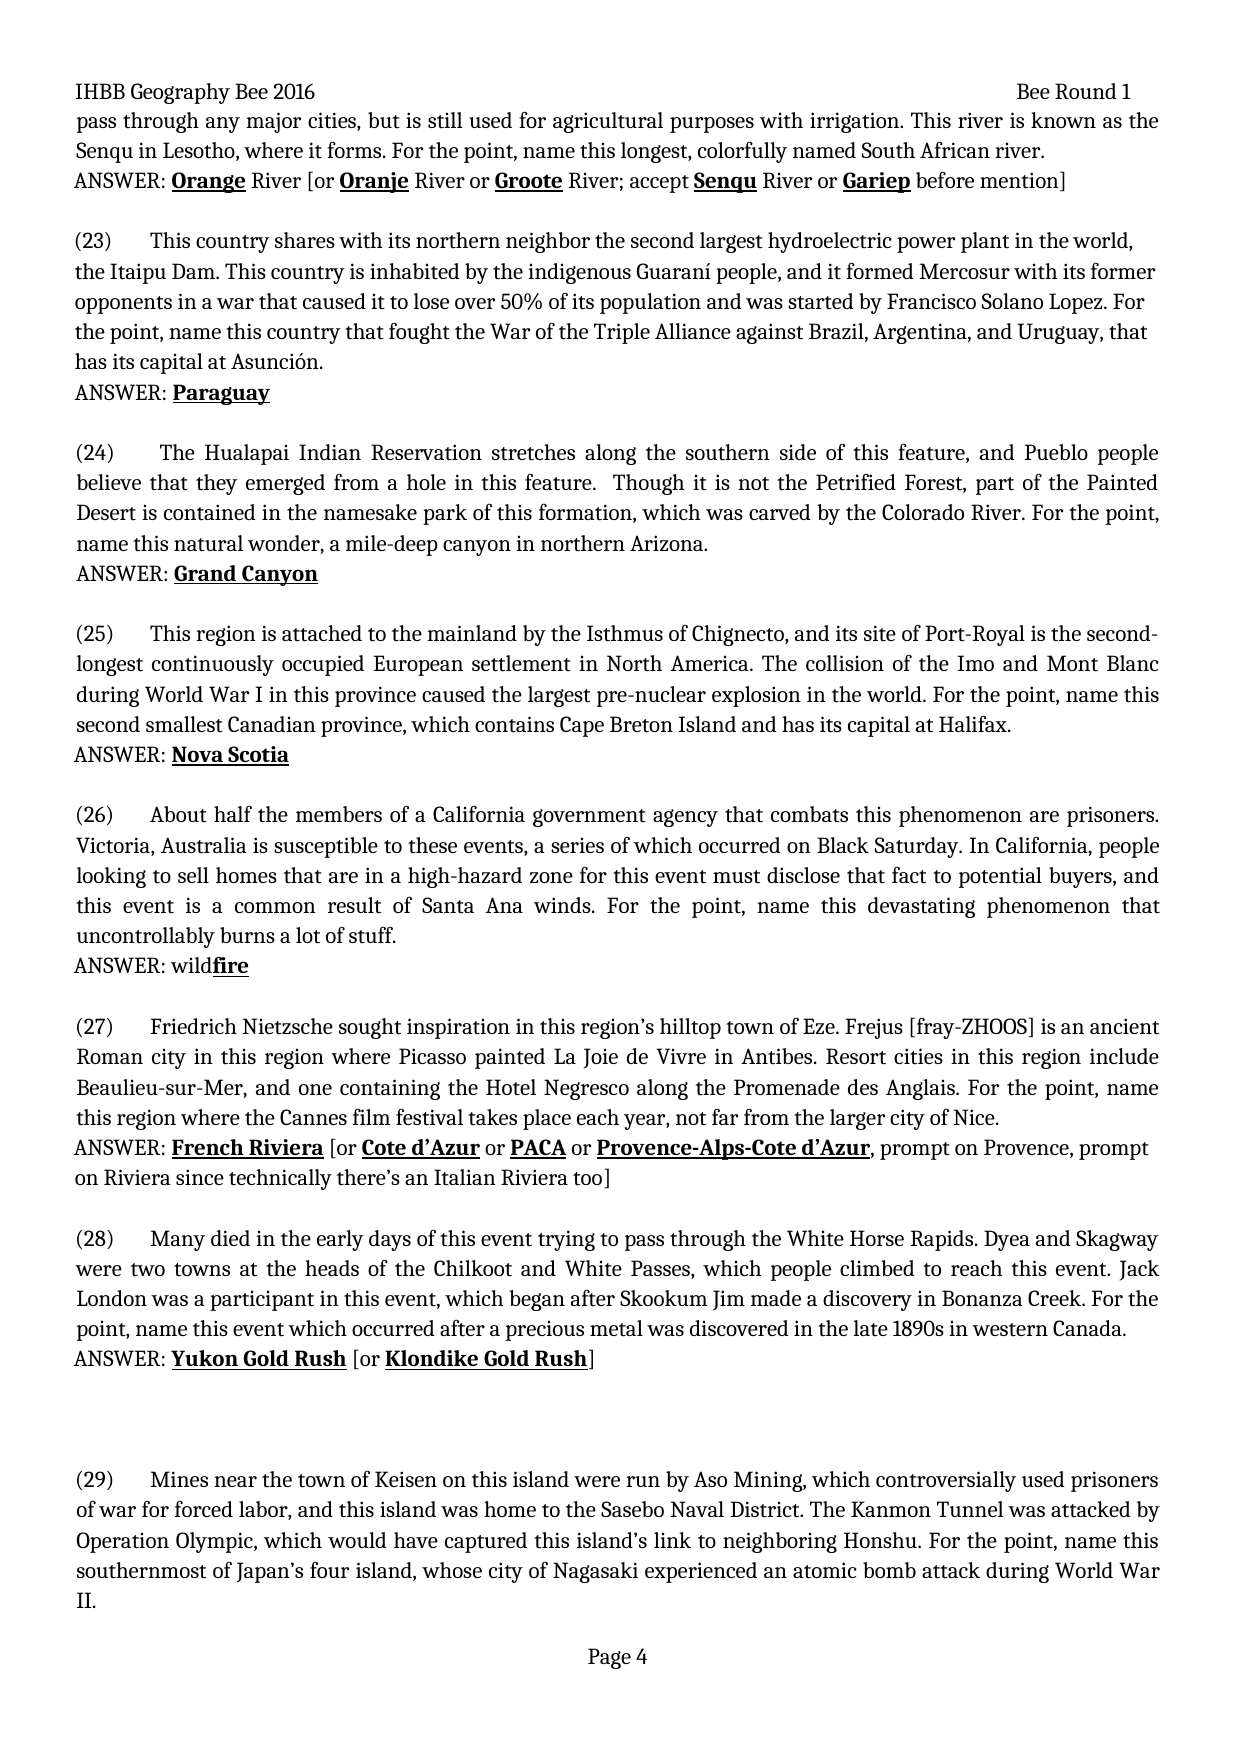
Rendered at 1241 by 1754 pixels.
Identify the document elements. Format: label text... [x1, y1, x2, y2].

text ANSWER: Yukon Gold Rush [or Klondike Gold Rush] [73, 1346, 1165, 1373]
list The Hualapai Indian Reservation stretches along the southern side of this feature, and Pueblo people believe that they emerged from a hole in this feature. Though it is not the Petrified Forest, part of the Painted Desert is contained in the namesake park of this formation, which was carved by the Colorado River. For the point, name this natural wonder, a mile-deep canyon in northern Arizona. [75, 440, 1161, 557]
list About half the members of a California government agency that combats this phenomenon are prisoners. Victoria, Australia is susceptible to these events, a series of which occurred on Black Saturday. In California, people looking to sell homes that are in a high-hazard zone for this event must disclose that fact to potential buyers, and this event is a common result of Santa Ana winds. For the point, name this devastating phenomenon that uncontrollably burns a lot of stuff. [75, 802, 1161, 949]
list Many died in the early days of this event trying to pass through the White Horse Rapids. Dyea and Skagway were two towns at the heads of the Chilkoot and White Passes, which people climbed to reach this event. Jack London was a participant in this event, which began after Skookum Jim made a discovery in Bonanza Creek. For the point, name this event which occurred after a precious metal was discovered in the late 1890s in western Canada. [75, 1225, 1161, 1342]
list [75, 107, 1161, 164]
list Friedrich Nietzsche sought inspiration in this region’s hilltop town of Eze. Frejus [fray-ZHOOS] is an ancient Roman city in this region where Picasso painted La Joie de Vivre in Antibes. Resort cities in this region include Beaulieu-sur-Mer, and one containing the Hotel Negresco along the Promenade des Anglais. For the point, name this region where the Cannes film festival takes place each year, not far from the larger city of Nice. [75, 1014, 1161, 1131]
list Mines near the town of Keisen on this island were run by Aso Mining, which controversially used prisoners of war for forced labor, and this island was home to the Sasebo Naval District. The Kanmon Tunnel was attacked by Operation Olympic, which would have captured this island’s link to neighboring Honshu. For the point, name this southernmost of Japan’s four island, whose city of Nagasaki experienced an atomic bomb attack during World War II. [75, 1467, 1161, 1614]
text ANSWER: French Riviera [or Cote d’Azur or PACA or Provence-Alps-Cote d’Azur, prompt on Provence, prompt on Riviera since technically there’s an Italian Riviera too] [73, 1135, 1165, 1191]
text ANSWER: Nova Scotia [73, 742, 1161, 768]
list This country shares with its northern neighbor the second largest hydroelectric power plant in the world, the Itaipu Dam. This country is inhabited by the indigenous Guaraní people, and it formed Mercosur with its former opponents in a war that caused it to lose over 50% of its population and was started by Francisco Solano Lopez. For the point, name this country that fought the War of the Triple Alliance against Brazil, Argentina, and Uruguay, that has its capital at Asunción. [73, 228, 1165, 375]
text ANSWER: wildfire [73, 953, 1161, 979]
text ANSWER: Paraguay [74, 379, 1165, 406]
text ANSWER: Orange River [or Oranje River or Groote River; accept Senqu River or Gariep before mention] [73, 168, 1161, 194]
list This region is attached to the mainland by the Isthmus of Chignecto, and its site of Port-Royal is the second-longest continuously occupied European settlement in North America. The collision of the Imo and Mont Blanc during World War I in this province caused the largest pre-nuclear explosion in the world. For the point, name this second smallest Canadian province, which contains Cape Breton Island and has its capital at Halifax. [75, 621, 1161, 738]
text ANSWER: Grand Canyon [76, 561, 1161, 587]
